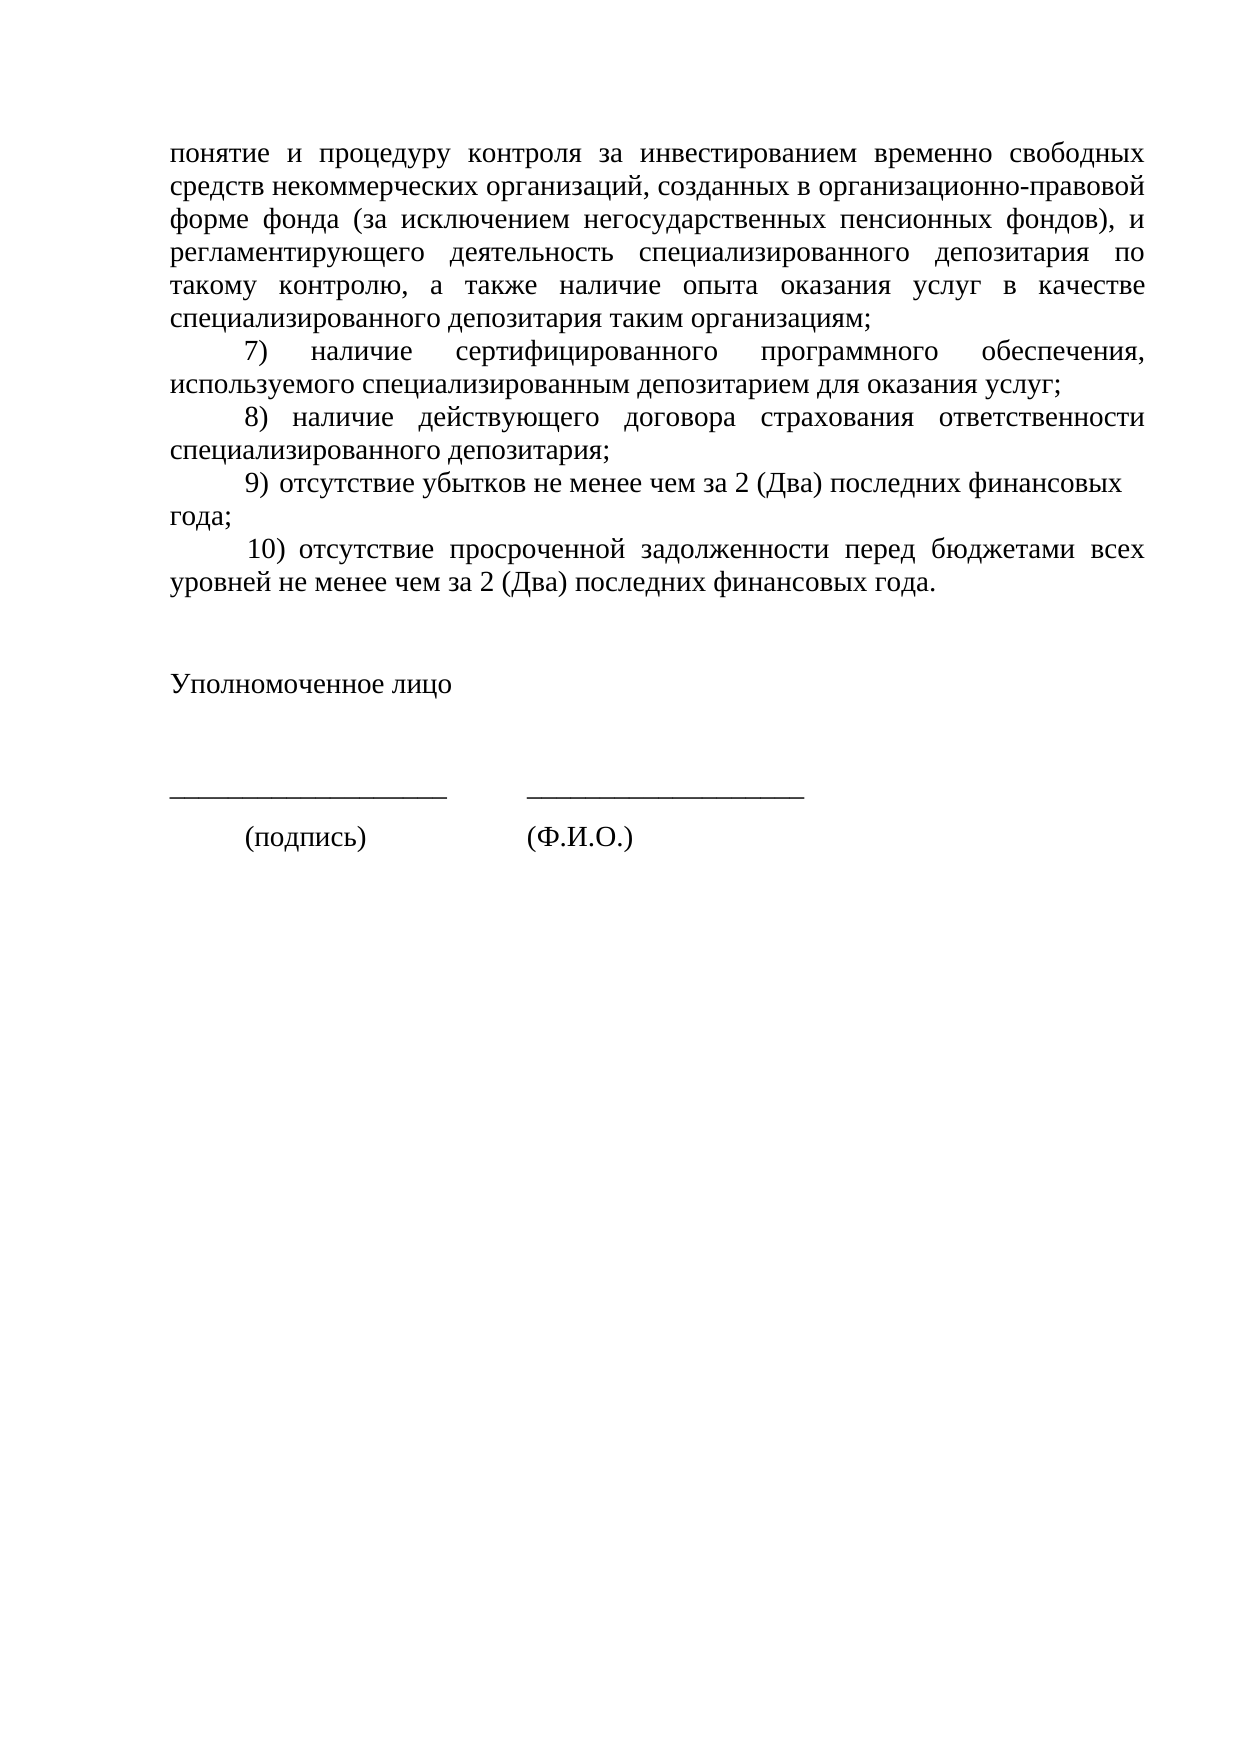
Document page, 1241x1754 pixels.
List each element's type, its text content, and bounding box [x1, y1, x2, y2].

text Уполномоченное лицо [169, 666, 1146, 699]
text 7) наличие сертифицированного программного обеспечения, используемого специализированным депозитарием для оказания услуг; [169, 334, 1146, 400]
text года; [169, 499, 1146, 532]
text (подпись) (Ф.И.О.) [169, 819, 1146, 853]
text 9) отсутствие убытков не менее чем за 2 (Два) последних финансовых [244, 466, 1146, 499]
text 10) отсутствие просроченной задолженности перед бюджетами всех уровней не менее чем за 2 (Два) последних финансовых года. [169, 532, 1146, 598]
text 8) наличие действующего договора страхования ответственности специализированного депозитария; [169, 400, 1146, 466]
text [169, 136, 1146, 334]
text ___________________ ___________________ [169, 768, 1146, 802]
